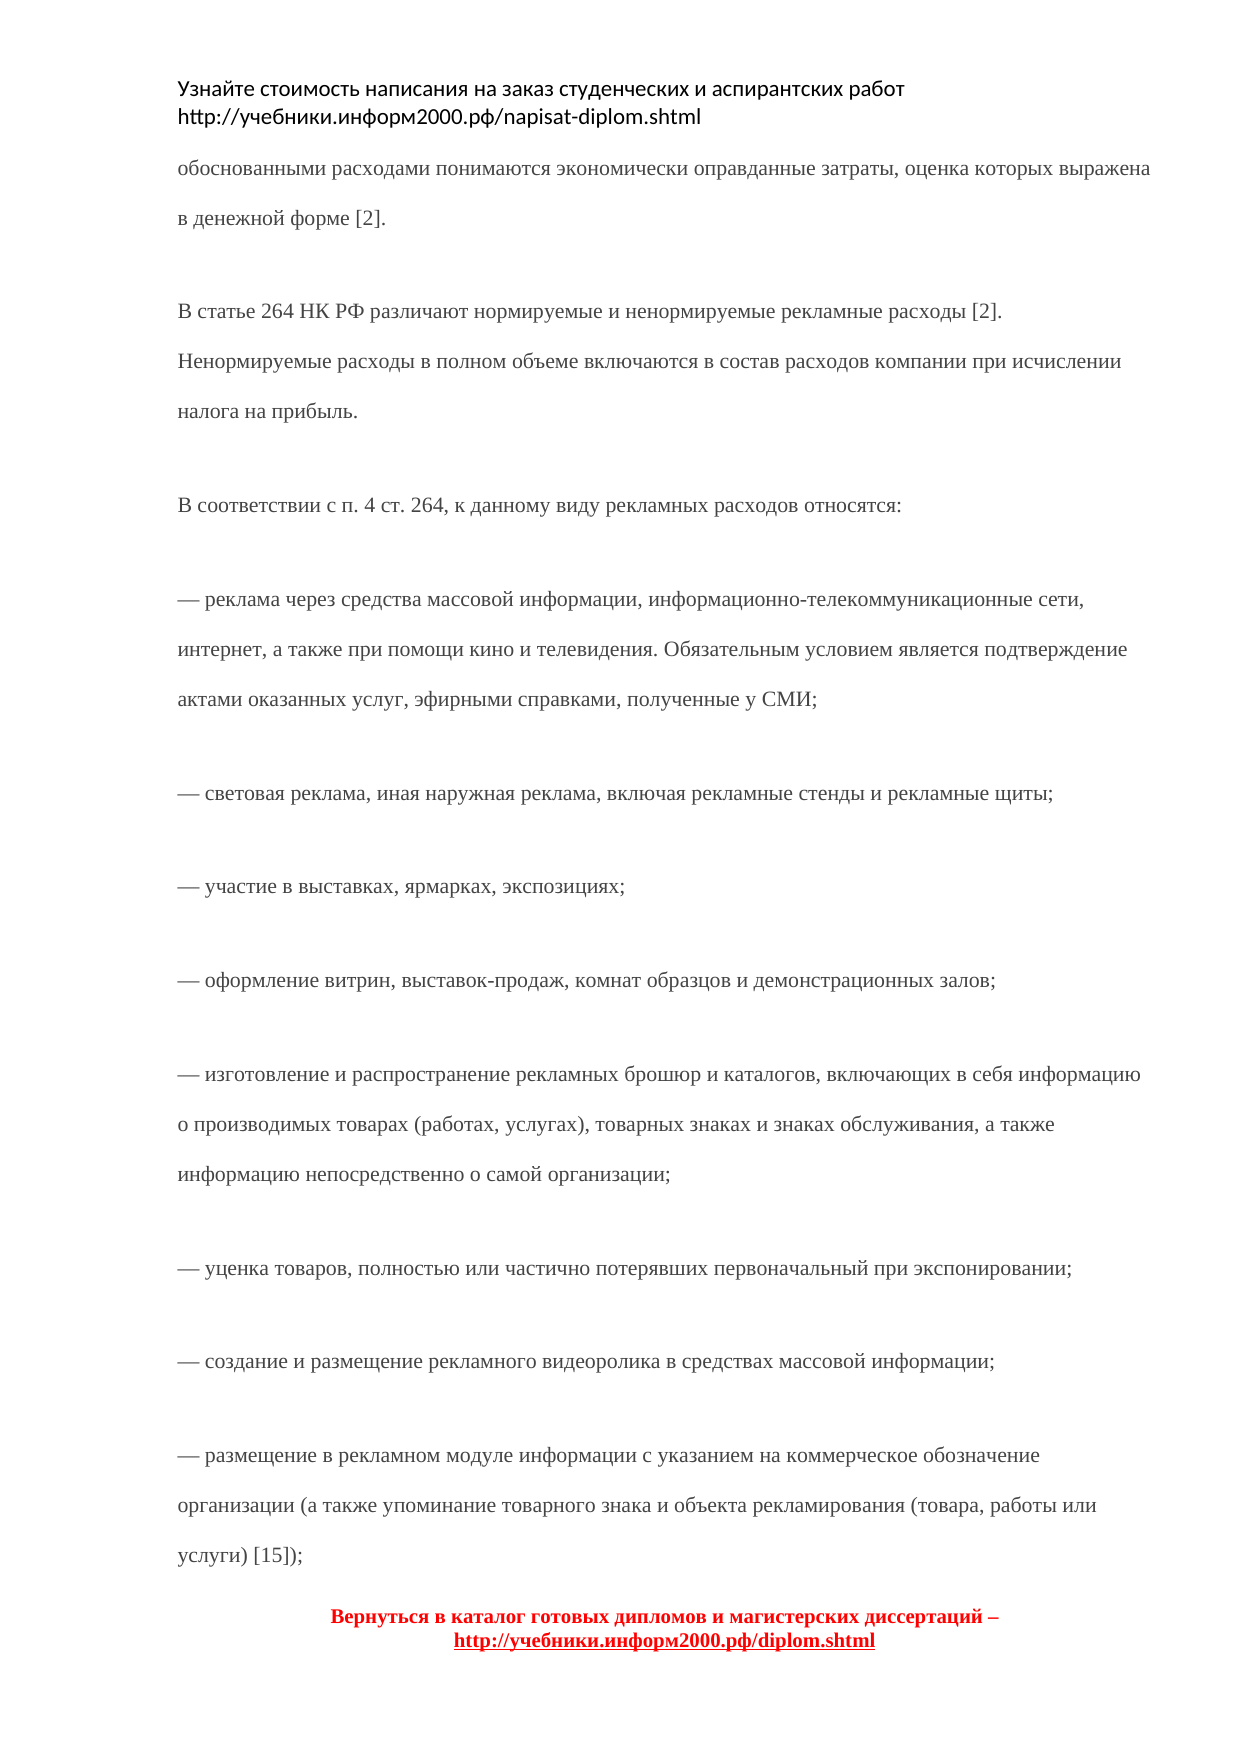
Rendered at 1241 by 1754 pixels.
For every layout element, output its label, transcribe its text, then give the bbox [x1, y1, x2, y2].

text — реклама через средства массовой информации, информационно-телекоммуникационные сети, интернет, а также при помощи кино и телевидения. Обязательным условием является подтверждение актами оказанных услуг, эфирными справками, полученные у СМИ; [177, 561, 1152, 711]
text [177, 130, 1152, 230]
text — оформление витрин, выставок-продаж, комнат образцов и демонстрационных залов; [177, 942, 1152, 992]
text — участие в выставках, ярмарках, экспозициях; [177, 848, 1152, 898]
text — уценка товаров, полностью или частично потерявших первоначальный при экспонировании; [177, 1230, 1152, 1280]
text — световая реклама, иная наружная реклама, включая рекламные стенды и рекламные щиты; [177, 755, 1152, 805]
text В соответствии с п. 4 ст. 264, к данному виду рекламных расходов относятся: [177, 467, 1152, 517]
text — размещение в рекламном модуле информации с указанием на коммерческое обозначение организации (а также упоминание товарного знака и объекта рекламирования (товара, работы или услуги) [15]); [177, 1417, 1152, 1567]
text — изготовление и распространение рекламных брошюр и каталогов, включающих в себя информацию о производимых товарах (работах, услугах), товарных знаках и знаках обслуживания, а также информацию непосредственно о самой организации; [177, 1036, 1152, 1186]
text В статье 264 НК РФ различают нормируемые и ненормируемые рекламные расходы [2]. Ненормируемые расходы в полном объеме включаются в состав расходов компании при исчислении налога на прибыль. [177, 273, 1152, 423]
text — создание и размещение рекламного видеоролика в средствах массовой информации; [177, 1323, 1152, 1373]
